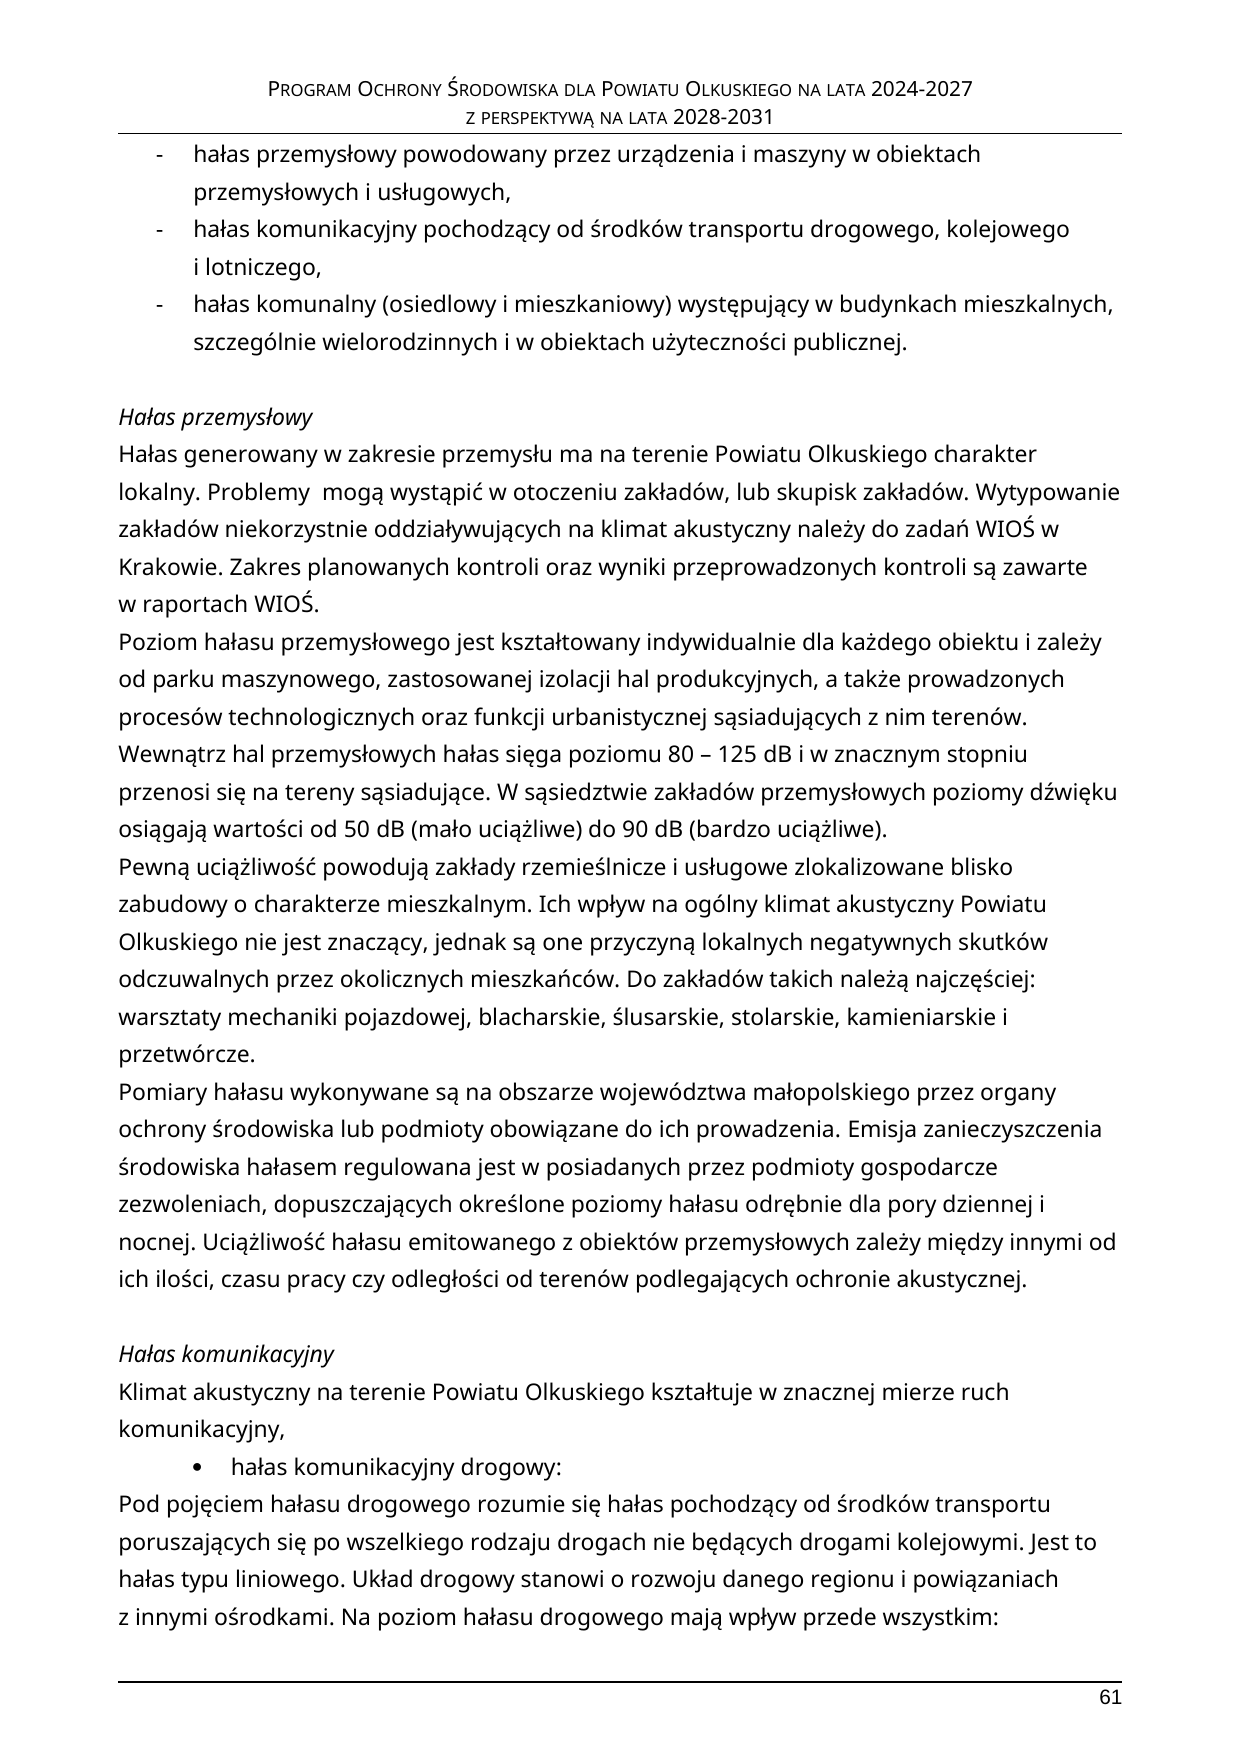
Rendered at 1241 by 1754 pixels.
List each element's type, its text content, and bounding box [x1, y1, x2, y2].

list hałas komunalny (osiedlowy i mieszkaniowy) występujący w budynkach mieszkalnych, szczególnie wielorodzinnych i w obiektach użyteczności publicznej. [156, 288, 1122, 357]
text Pomiary hałasu wykonywane są na obszarze województwa małopolskiego przez organy ochrony środowiska lub podmioty obowiązane do ich prowadzenia. Emisja zanieczyszczenia środowiska hałasem regulowana jest w posiadanych przez podmioty gospodarcze zezwoleniach, dopuszczających określone poziomy hałasu odrębnie dla pory dziennej i nocnej. Uciążliwość hałasu emitowanego z obiektów przemysłowych zależy między innymi od ich ilości, czasu pracy czy odległości od terenów podlegających ochronie akustycznej. [118, 1076, 1122, 1294]
list hałas komunikacyjny pochodzący od środków transportu drogowego, kolejowego i lotniczego, [156, 213, 1122, 282]
text Hałas przemysłowy [118, 401, 1122, 432]
list hałas przemysłowy powodowany przez urządzenia i maszyny w obiektach przemysłowych i usługowych, [156, 138, 1122, 207]
text Klimat akustyczny na terenie Powiatu Olkuskiego kształtuje w znacznej mierze ruch komunikacyjny, [118, 1376, 1122, 1444]
text Hałas komunikacyjny [118, 1338, 1122, 1369]
text Hałas generowany w zakresie przemysłu ma na terenie Powiatu Olkuskiego charakter lokalny. Problemy mogą wystąpić w otoczeniu zakładów, lub skupisk zakładów. Wytypowanie zakładów niekorzystnie oddziaływujących na klimat akustyczny należy do zadań WIOŚ w Krakowie. Zakres planowanych kontroli oraz wyniki przeprowadzonych kontroli są zawarte w raportach WIOŚ. [118, 438, 1122, 619]
text Poziom hałasu przemysłowego jest kształtowany indywidualnie dla każdego obiektu i zależy od parku maszynowego, zastosowanej izolacji hal produkcyjnych, a także prowadzonych procesów technologicznych oraz funkcji urbanistycznej sąsiadujących z nim terenów. Wewnątrz hal przemysłowych hałas sięga poziomu 80 – 125 dB i w znacznym stopniu przenosi się na tereny sąsiadujące. W sąsiedztwie zakładów przemysłowych poziomy dźwięku osiągają wartości od 50 dB (mało uciążliwe) do 90 dB (bardzo uciążliwe). [118, 626, 1122, 844]
text Pewną uciążliwość powodują zakłady rzemieślnicze i usługowe zlokalizowane blisko zabudowy o charakterze mieszkalnym. Ich wpływ na ogólny klimat akustyczny Powiatu Olkuskiego nie jest znaczący, jednak są one przyczyną lokalnych negatywnych skutków odczuwalnych przez okolicznych mieszkańców. Do zakładów takich należą najczęściej: warsztaty mechaniki pojazdowej, blacharskie, ślusarskie, stolarskie, kamieniarskie i przetwórcze. [118, 851, 1122, 1069]
text Pod pojęciem hałasu drogowego rozumie się hałas pochodzący od środków transportu poruszających się po wszelkiego rodzaju drogach nie będących drogami kolejowymi. Jest to hałas typu liniowego. Układ drogowy stanowi o rozwoju danego regionu i powiązaniach z innymi ośrodkami. Na poziom hałasu drogowego mają wpływ przede wszystkim: [118, 1488, 1122, 1632]
list hałas komunikacyjny drogowy: [193, 1451, 1122, 1482]
